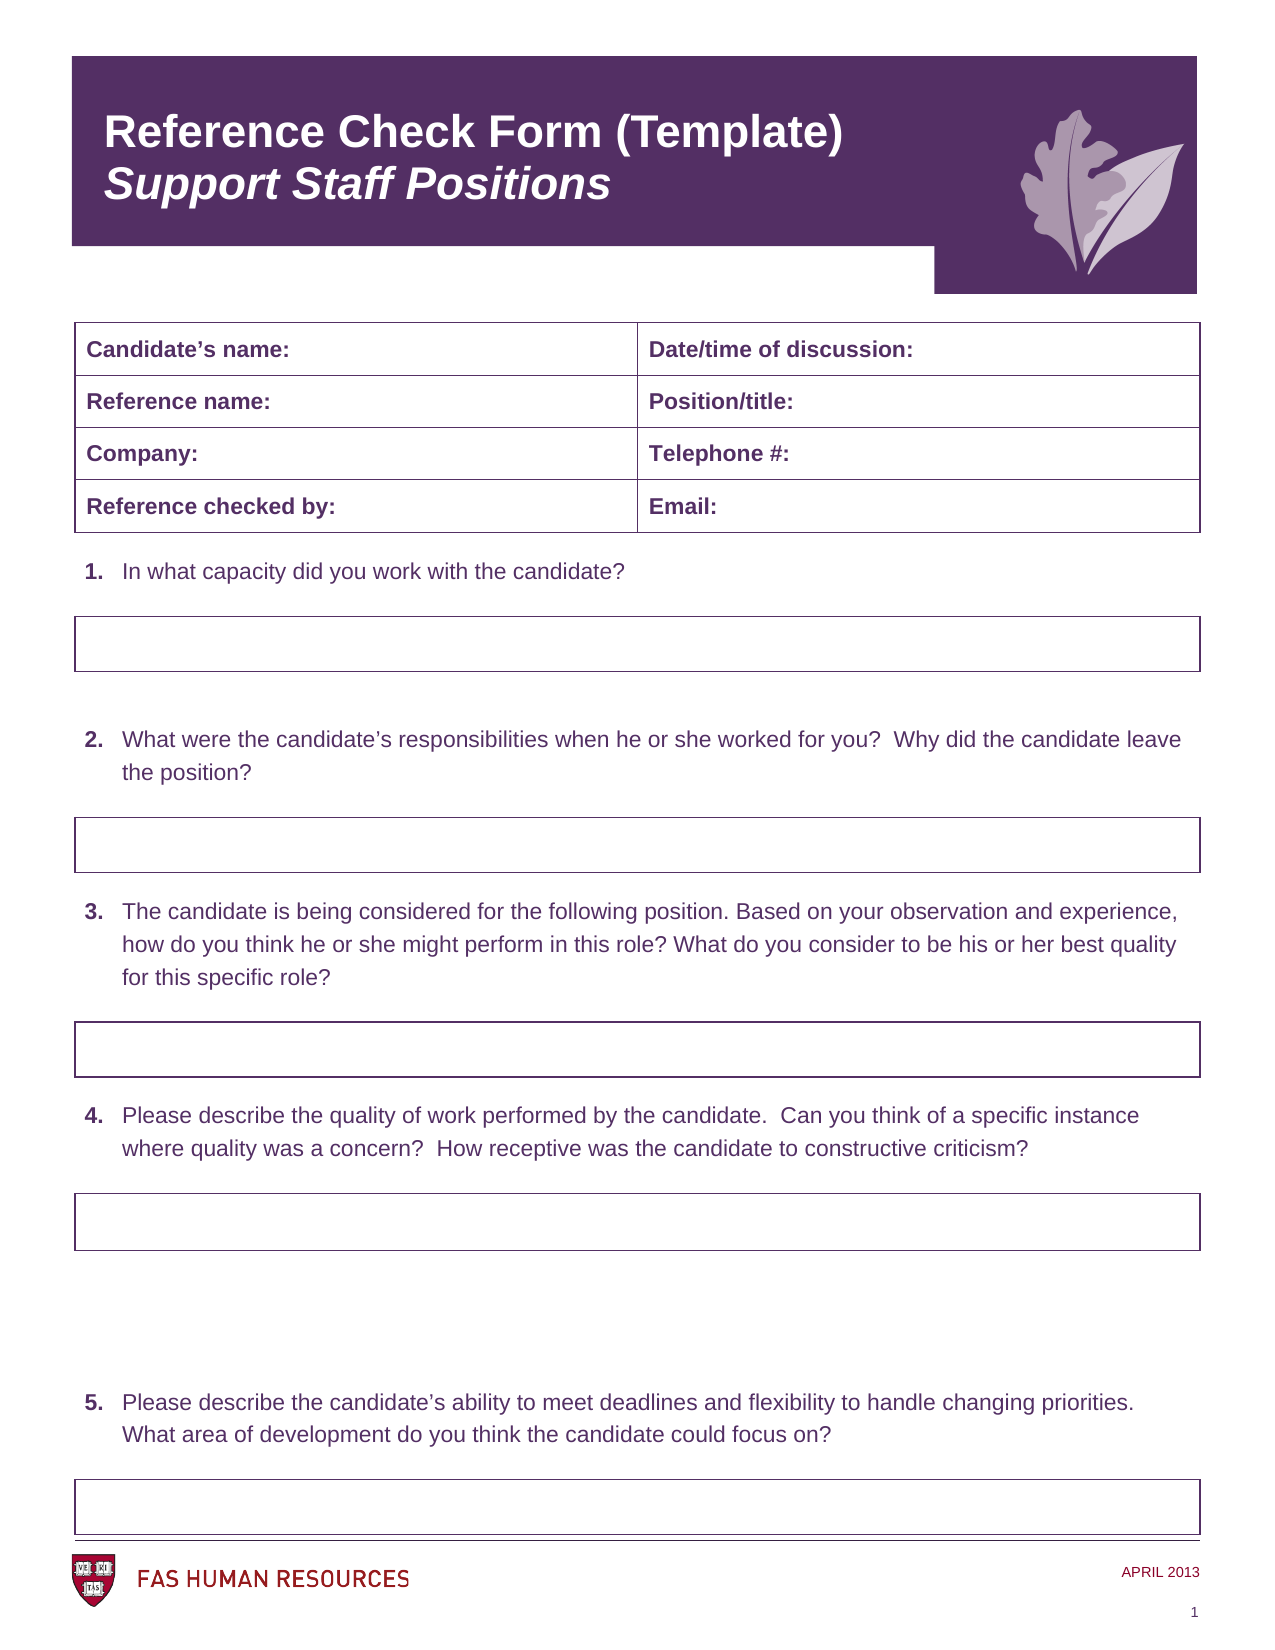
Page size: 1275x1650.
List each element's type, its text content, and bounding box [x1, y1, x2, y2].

table_cell Company: [76, 428, 637, 479]
title Support Staff Positions [103, 157, 1200, 209]
table_header [76, 1023, 1199, 1076]
table_cell Email: [638, 480, 1199, 532]
table_header [76, 818, 1199, 872]
title Reference Check Form (Template) [103, 104, 1200, 157]
table_cell Reference name: [76, 376, 637, 427]
table_header Candidate’s name: [76, 323, 637, 374]
subtitle The candidate is being considered for the following position. Based on your observation and experience, how do you think he or she might perform in this role? What do you consider to be his or her best quality for this specific role? [84, 898, 1200, 990]
subtitle In what capacity did you work with the candidate? [84, 558, 1200, 584]
picture [71, 56, 1197, 294]
table_header [76, 1480, 1199, 1534]
table_cell Position/title: [638, 376, 1199, 427]
subtitle What were the candidate’s responsibilities when he or she worked for you? Why did the candidate leave the position? [84, 726, 1200, 785]
subtitle Please describe the candidate’s ability to meet deadlines and flexibility to handle changing priorities. What area of development do you think the candidate could focus on? [84, 1388, 1200, 1448]
table_cell Reference checked by: [76, 480, 637, 532]
table_header Date/time of discussion: [638, 323, 1199, 374]
subtitle Please describe the quality of work performed by the candidate. Can you think of a specific instance where quality was a concern? How receptive was the candidate to constructive criticism? [84, 1102, 1200, 1162]
picture [71, 1554, 409, 1607]
table_header [76, 1194, 1199, 1250]
table_cell Telephone #: [638, 428, 1199, 479]
table_header [76, 617, 1199, 671]
